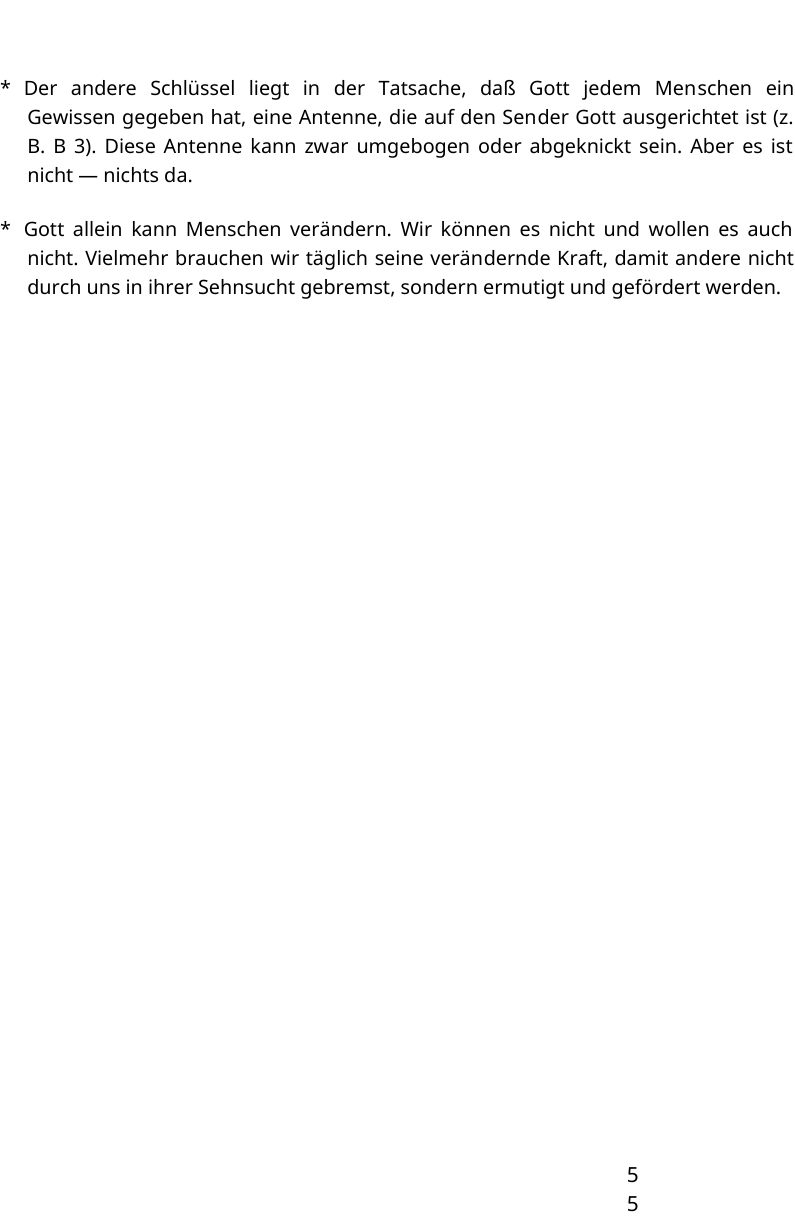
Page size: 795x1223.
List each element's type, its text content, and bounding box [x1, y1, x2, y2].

list Gott allein kann Menschen verändern. Wir können es nicht und wollen es auch nicht. Vielmehr brauchen wir täglich seine verändernde Kraft, damit andere nicht durch uns in ihrer Sehnsucht gebremst, sondern ermutigt und gefördert werden. [0, 213, 794, 300]
list Der andere Schlüssel liegt in der Tatsache, daß Gott jedem Menschen ein Gewissen gegeben hat, eine Antenne, die auf den Sender Gott ausgerichtet ist (z. B. B 3). Diese Antenne kann zwar umgebogen oder abgeknickt sein. Aber es ist nicht — nichts da. [0, 72, 794, 188]
